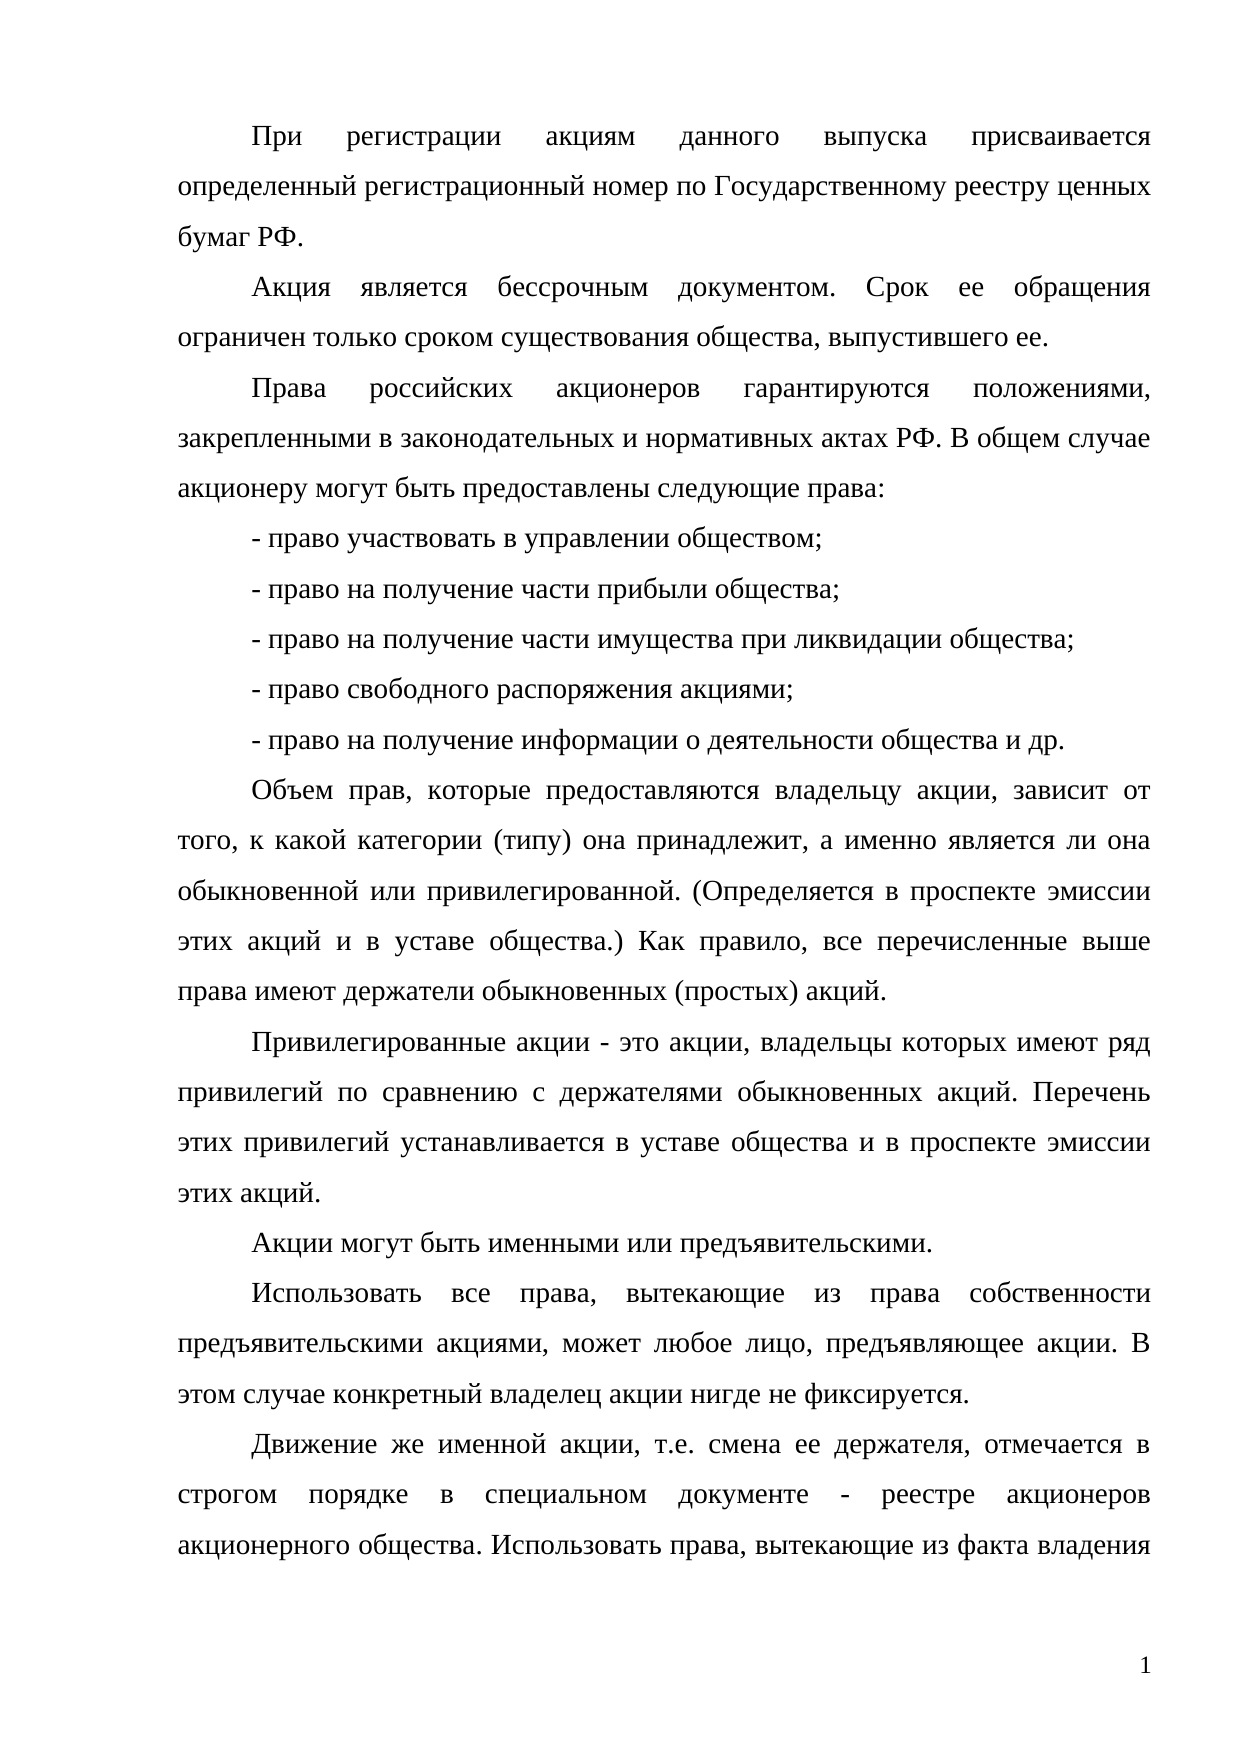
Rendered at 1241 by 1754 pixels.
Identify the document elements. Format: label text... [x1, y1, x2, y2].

text При регистрации акциям данного выпуска присваивается определенный регистрационный номер по Государственному реестру ценных бумаг РФ. [177, 118, 1152, 252]
text Использовать все права, вытекающие из права собственности предъявительскими акциями, может любое лицо, предъявляющее акции. В этом случае конкретный владелец акции нигде не фиксируется. [177, 1275, 1152, 1409]
text Акция является бессрочным документом. Срок ее обращения ограничен только сроком существования общества, выпустившего ее. [177, 269, 1152, 353]
text - право на получение информации о деятельности общества и др. [177, 722, 1152, 755]
text - право на получение части имущества при ликвидации общества; [177, 621, 1152, 655]
text Акции могут быть именными или предъявительскими. [177, 1225, 1152, 1258]
text Объем прав, которые предоставляются владельцу акции, зависит от того, к какой категории (типу) она принадлежит, а именно является ли она обыкновенной или привилегированной. (Определяется в проспекте эмиссии этих акций и в уставе общества.) Как правило, все перечисленные выше права имеют держатели обыкновенных (простых) акций. [177, 772, 1152, 1007]
text - право свободного распоряжения акциями; [177, 672, 1152, 705]
text Права российских акционеров гарантируются положениями, закрепленными в законодательных и нормативных актах РФ. В общем случае акционеру могут быть предоставлены следующие права: [177, 370, 1152, 504]
text Привилегированные акции - это акции, владельцы которых имеют ряд привилегий по сравнению с держателями обыкновенных акций. Перечень этих привилегий устанавливается в уставе общества и в проспекте эмиссии этих акций. [177, 1024, 1152, 1208]
text - право участвовать в управлении обществом; [177, 521, 1152, 554]
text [177, 1426, 1152, 1560]
text - право на получение части прибыли общества; [177, 571, 1152, 604]
